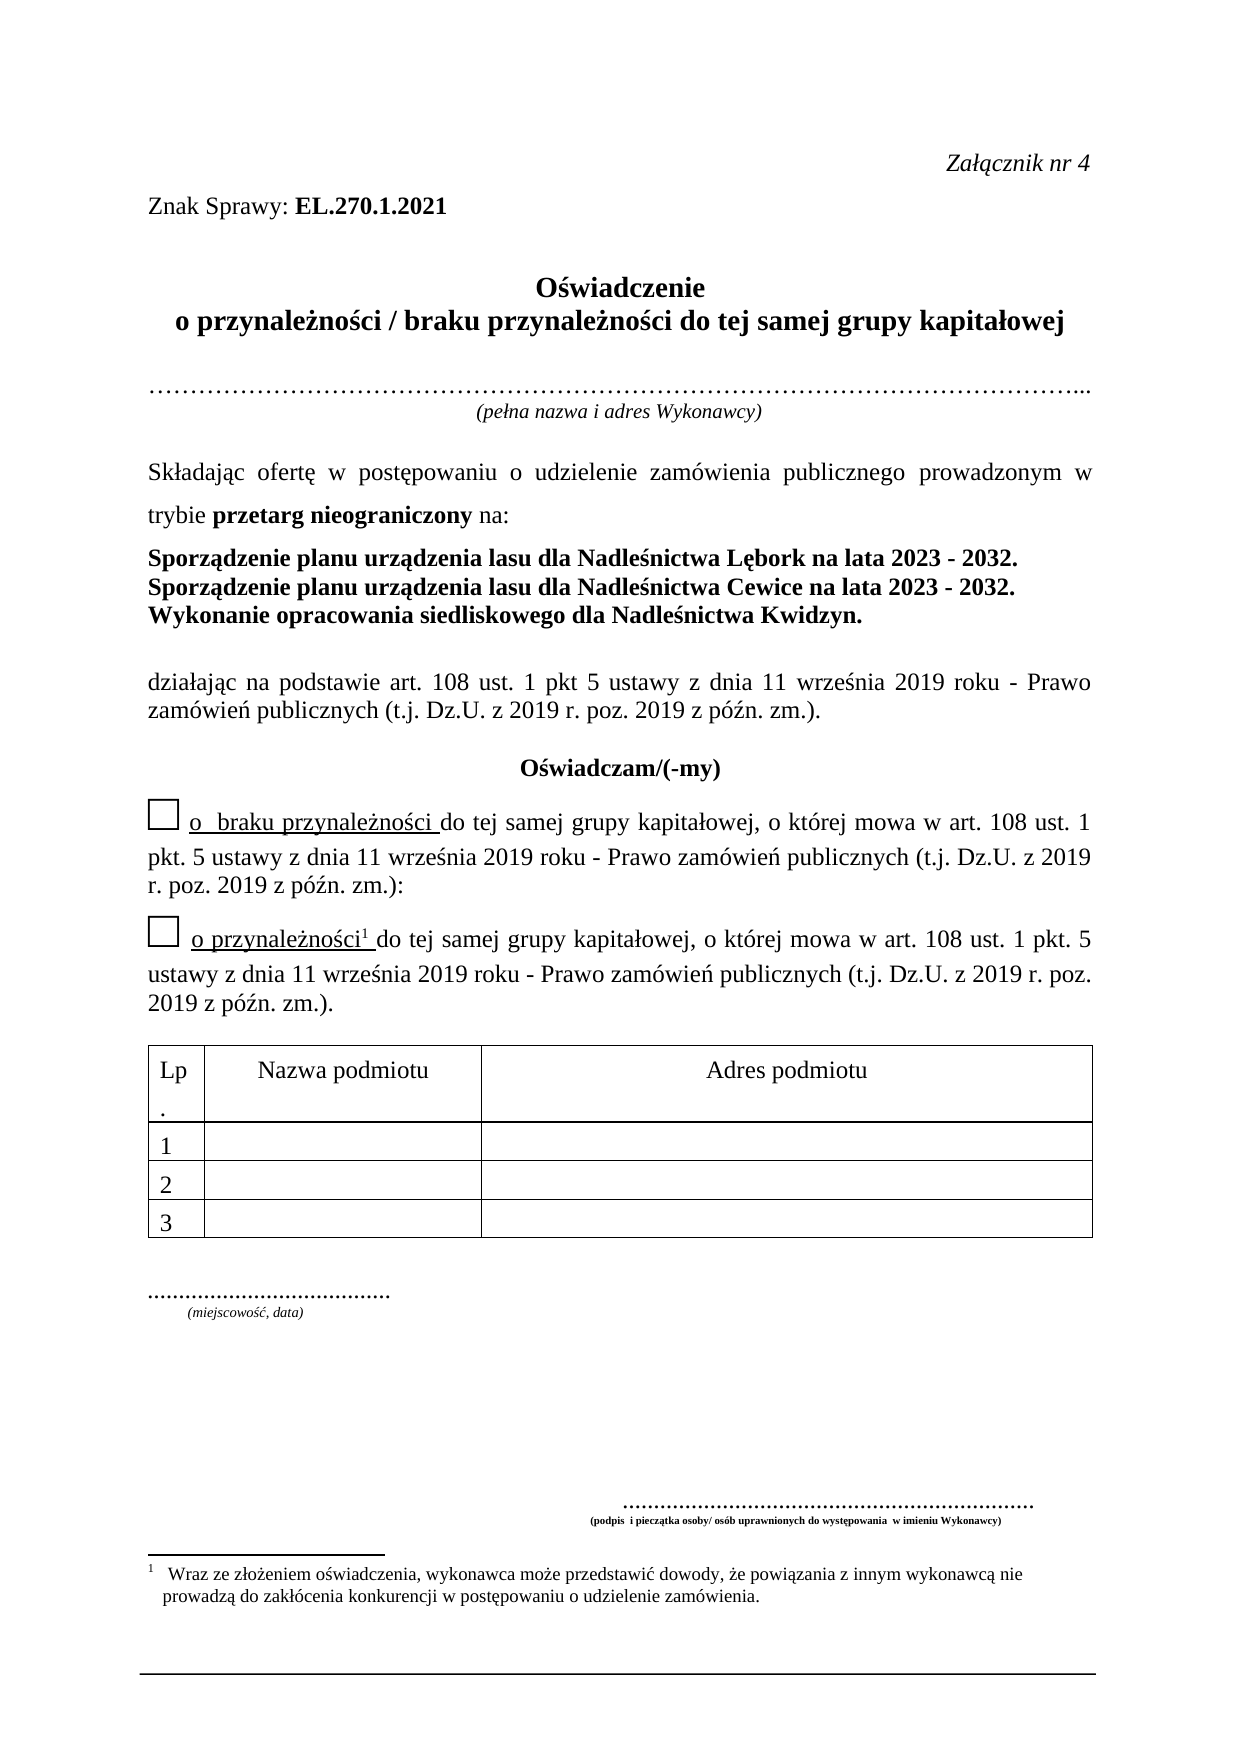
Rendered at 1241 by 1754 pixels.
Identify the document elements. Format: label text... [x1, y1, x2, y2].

text (podpis i pieczątka osoby/ osób uprawnionych do występowania w imieniu Wykonawcy) [590, 1514, 1092, 1536]
table_header Adres podmiotu [482, 1046, 1092, 1121]
table_cell [482, 1161, 1092, 1198]
text (miejscowość, data) [148, 1304, 1092, 1333]
table_cell 2 [149, 1161, 204, 1198]
table_cell [205, 1161, 481, 1198]
table_cell [205, 1200, 481, 1237]
table_cell 3 [149, 1200, 204, 1237]
text o przynależności / braku przynależności do tej samej grupy kapitałowej [148, 303, 1092, 337]
text Sporządzenie planu urządzenia lasu dla Nadleśnictwa Lębork na lata 2023 - 2032. [148, 543, 1092, 572]
subtitle Załącznik nr 4 [207, 148, 1092, 176]
table_cell 1 [149, 1123, 204, 1160]
text Znak Sprawy: EL.270.1.2021 [148, 191, 1092, 219]
table_header Lp. [149, 1046, 204, 1121]
text Sporządzenie planu urządzenia lasu dla Nadleśnictwa Cewice na lata 2023 - 2032. [148, 572, 1092, 601]
text Oświadczenie [148, 270, 1092, 303]
text Wykonanie opracowania siedliskowego dla Nadleśnictwa Kwidzyn. [148, 601, 1092, 629]
table_cell [482, 1200, 1092, 1237]
text (pełna nazwa i adres Wykonawcy) [148, 399, 1092, 423]
text □ o przynależności do tej samej grupy kapitałowej, o której mowa w art. 108 ust. 1 pkt. 5 ustawy z dnia 11 września 2019 roku - Prawo zamówień publicznych (t.j. Dz.U. z 2019 r. poz. 2019 z późn. zm.). [148, 899, 1092, 1017]
table_cell [482, 1123, 1092, 1160]
text Oświadczam/(-my) [148, 753, 1092, 782]
text działając na podstawie art. 108 ust. 1 pkt 5 ustawy z dnia 11 września 2019 roku - Prawo zamówień publicznych (t.j. Dz.U. z 2019 r. poz. 2019 z późn. zm.). [148, 667, 1092, 724]
text …………………………………………………………………………………………………... [148, 371, 1092, 399]
text □ o braku przynależności do tej samej grupy kapitałowej, o której mowa w art. 108 ust. 1 pkt. 5 ustawy z dnia 11 września 2019 roku - Prawo zamówień publicznych (t.j. Dz.U. z 2019 r. poz. 2019 z późn. zm.): [148, 782, 1092, 899]
text .................................................................. [148, 1477, 1092, 1514]
text Składając ofertę w postępowaniu o udzielenie zamówienia publicznego prowadzonym w trybie przetarg nieograniczony na: [148, 457, 1092, 529]
table_cell [205, 1123, 481, 1160]
table_header Nazwa podmiotu [205, 1046, 481, 1121]
text ....................................... [148, 1276, 1092, 1304]
